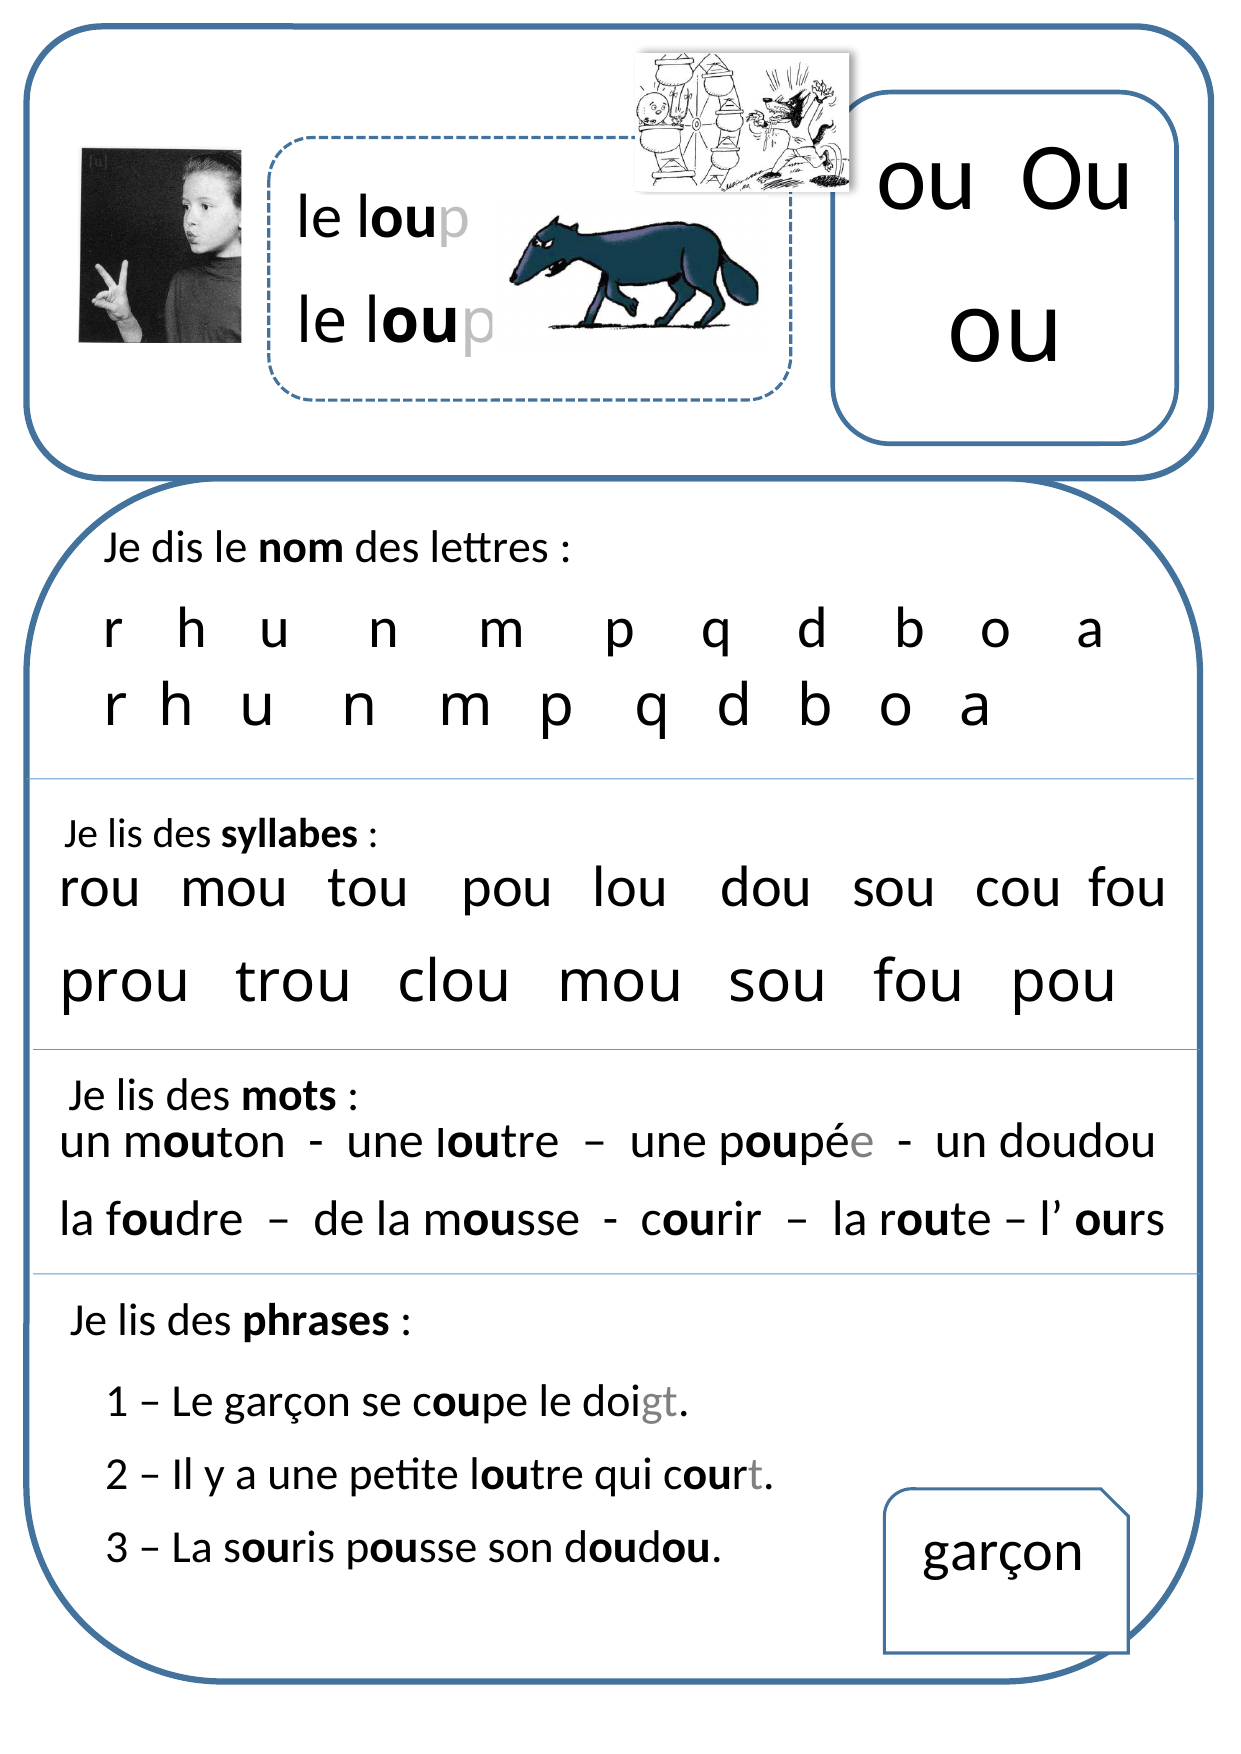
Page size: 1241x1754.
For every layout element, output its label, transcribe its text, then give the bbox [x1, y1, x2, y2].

picture [78, 146, 242, 343]
text rou mou tou pou lou dou sou cou fou [59, 849, 1181, 921]
text prou trou clou mou sou fou pou [59, 939, 1152, 1018]
text un mouton - une loutre – une poupée - un doudou [59, 1108, 1166, 1169]
text la foudre – de la mousse - courir – la route – l’ ours [59, 1187, 1166, 1248]
text r h u n m p q d b o a r h u n m p q d b o a [103, 591, 1152, 742]
text Je dis le nom des lettres : [103, 518, 1152, 574]
